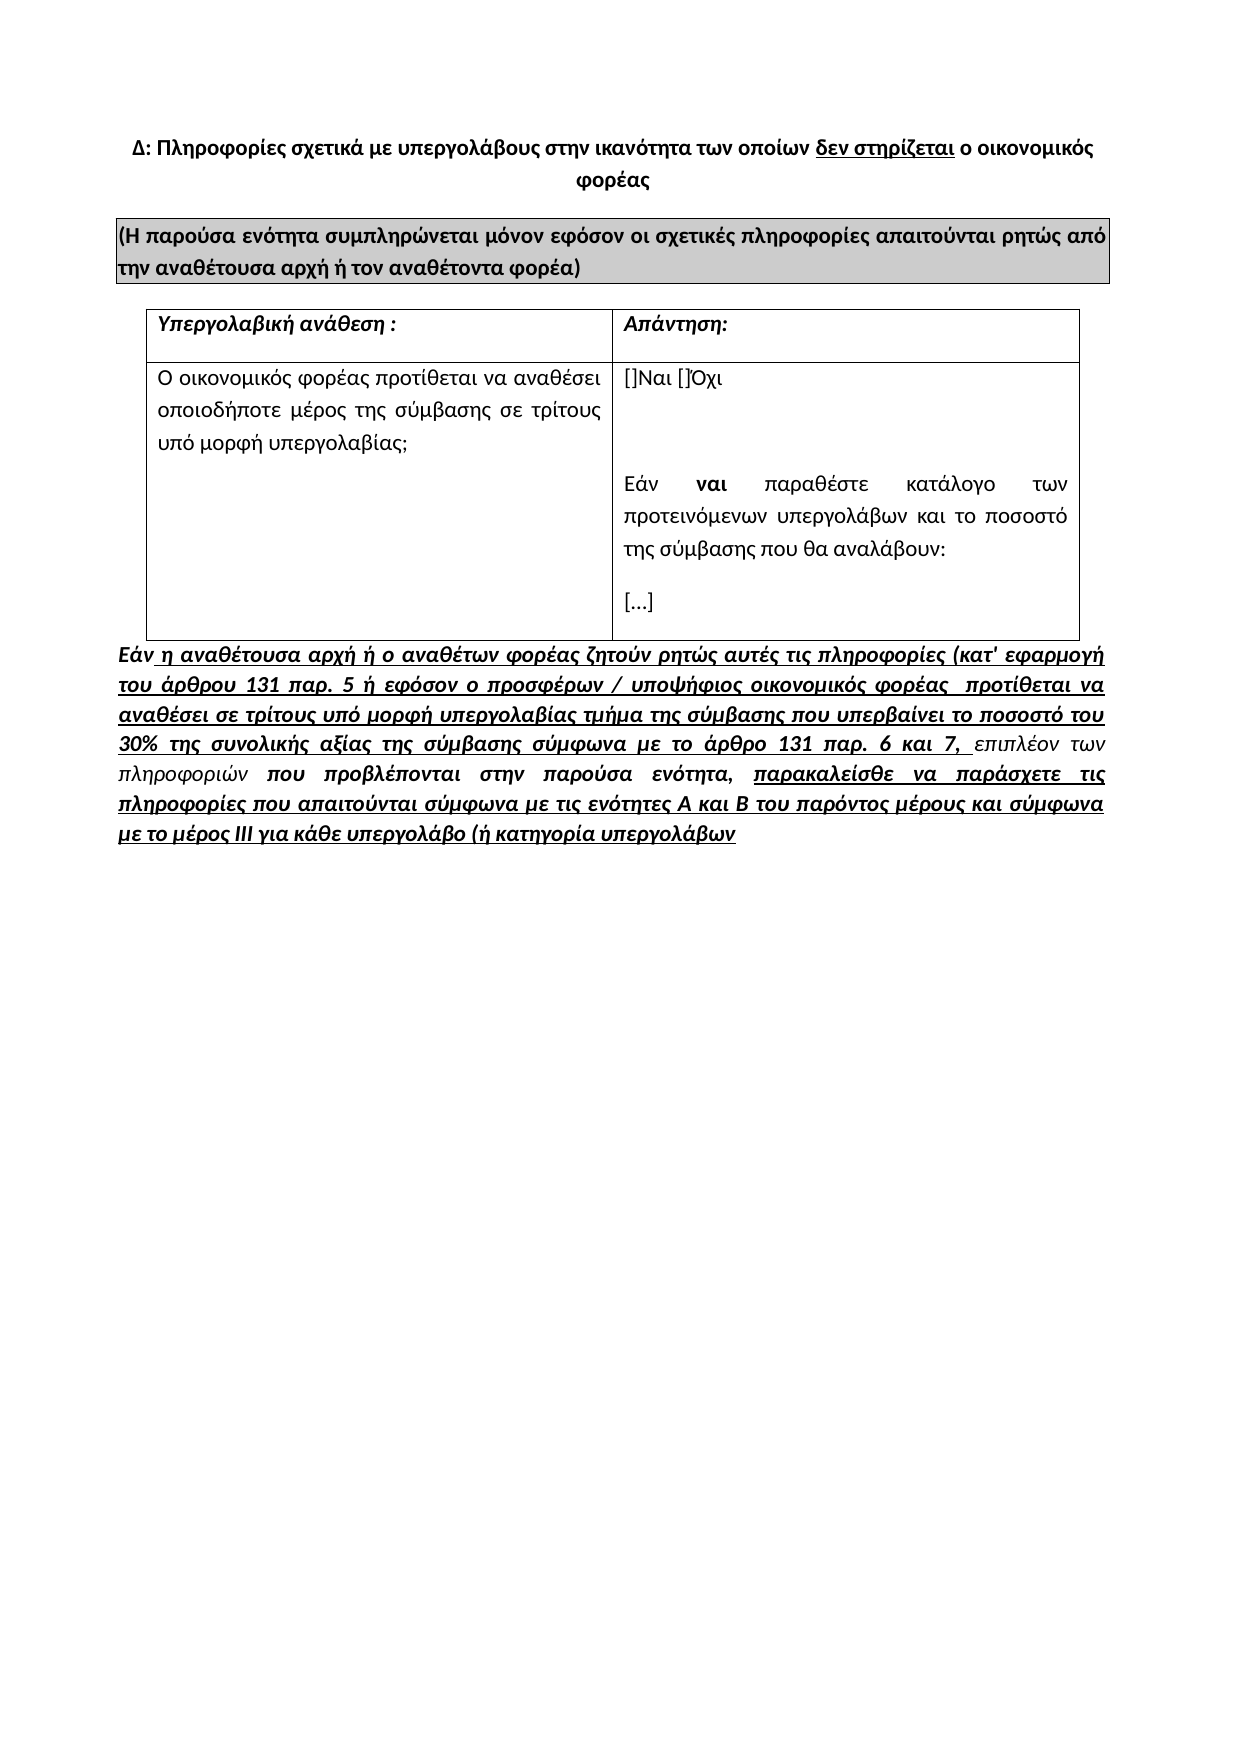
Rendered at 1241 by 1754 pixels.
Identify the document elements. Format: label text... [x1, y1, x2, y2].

text Δ: Πληροφορίες σχετικά με υπεργολάβους στην ικανότητα των οποίων δεν στηρίζεται ο οικονομικός φορέας [118, 133, 1107, 193]
table_header Υπεργολαβική ανάθεση : [147, 310, 612, 362]
text Εάν η αναθέτουσα αρχή ή ο αναθέτων φορέας ζητούν ρητώς αυτές τις πληροφορίες (κατ' εφαρμογή του άρθρου 131 παρ. 5 ή εφόσον ο προσφέρων / υποψήφιος οικονομικός φορέας προτίθεται να αναθέσει σε τρίτους υπό μορφή υπεργολαβίας τμήμα της σύμβασης που υπερβαίνει το ποσοστό του 30% της συνολικής αξίας της σύμβασης σύμφωνα με το άρθρο 131 παρ. 6 και 7, επιπλέον των πληροφοριών που προβλέπονται στην παρούσα ενότητα, παρακαλείσθε να παράσχετε τις πληροφορίες που απαιτούνται σύμφωνα με τις ενότητες Α και Β του παρόντος μέρους και σύμφωνα με το μέρος ΙΙΙ για κάθε υπεργολάβο (ή κατηγορία υπεργολάβων [118, 641, 1107, 847]
table_cell Ο οικονομικός φορέας προτίθεται να αναθέσει οποιοδήποτε μέρος της σύμβασης σε τρίτους υπό μορφή υπεργολαβίας; [147, 363, 612, 639]
table_cell []Ναι []Όχι Εάν ναι παραθέστε κατάλογο των προτεινόμενων υπεργολάβων και το ποσοστό της σύμβασης που θα αναλάβουν: […] [613, 363, 1079, 639]
text (Η παρούσα ενότητα συμπληρώνεται μόνον εφόσον οι σχετικές πληροφορίες απαιτούνται ρητώς από την αναθέτουσα αρχή ή τον αναθέτοντα φορέα) [117, 219, 1109, 283]
table_header Απάντηση: [613, 310, 1079, 362]
